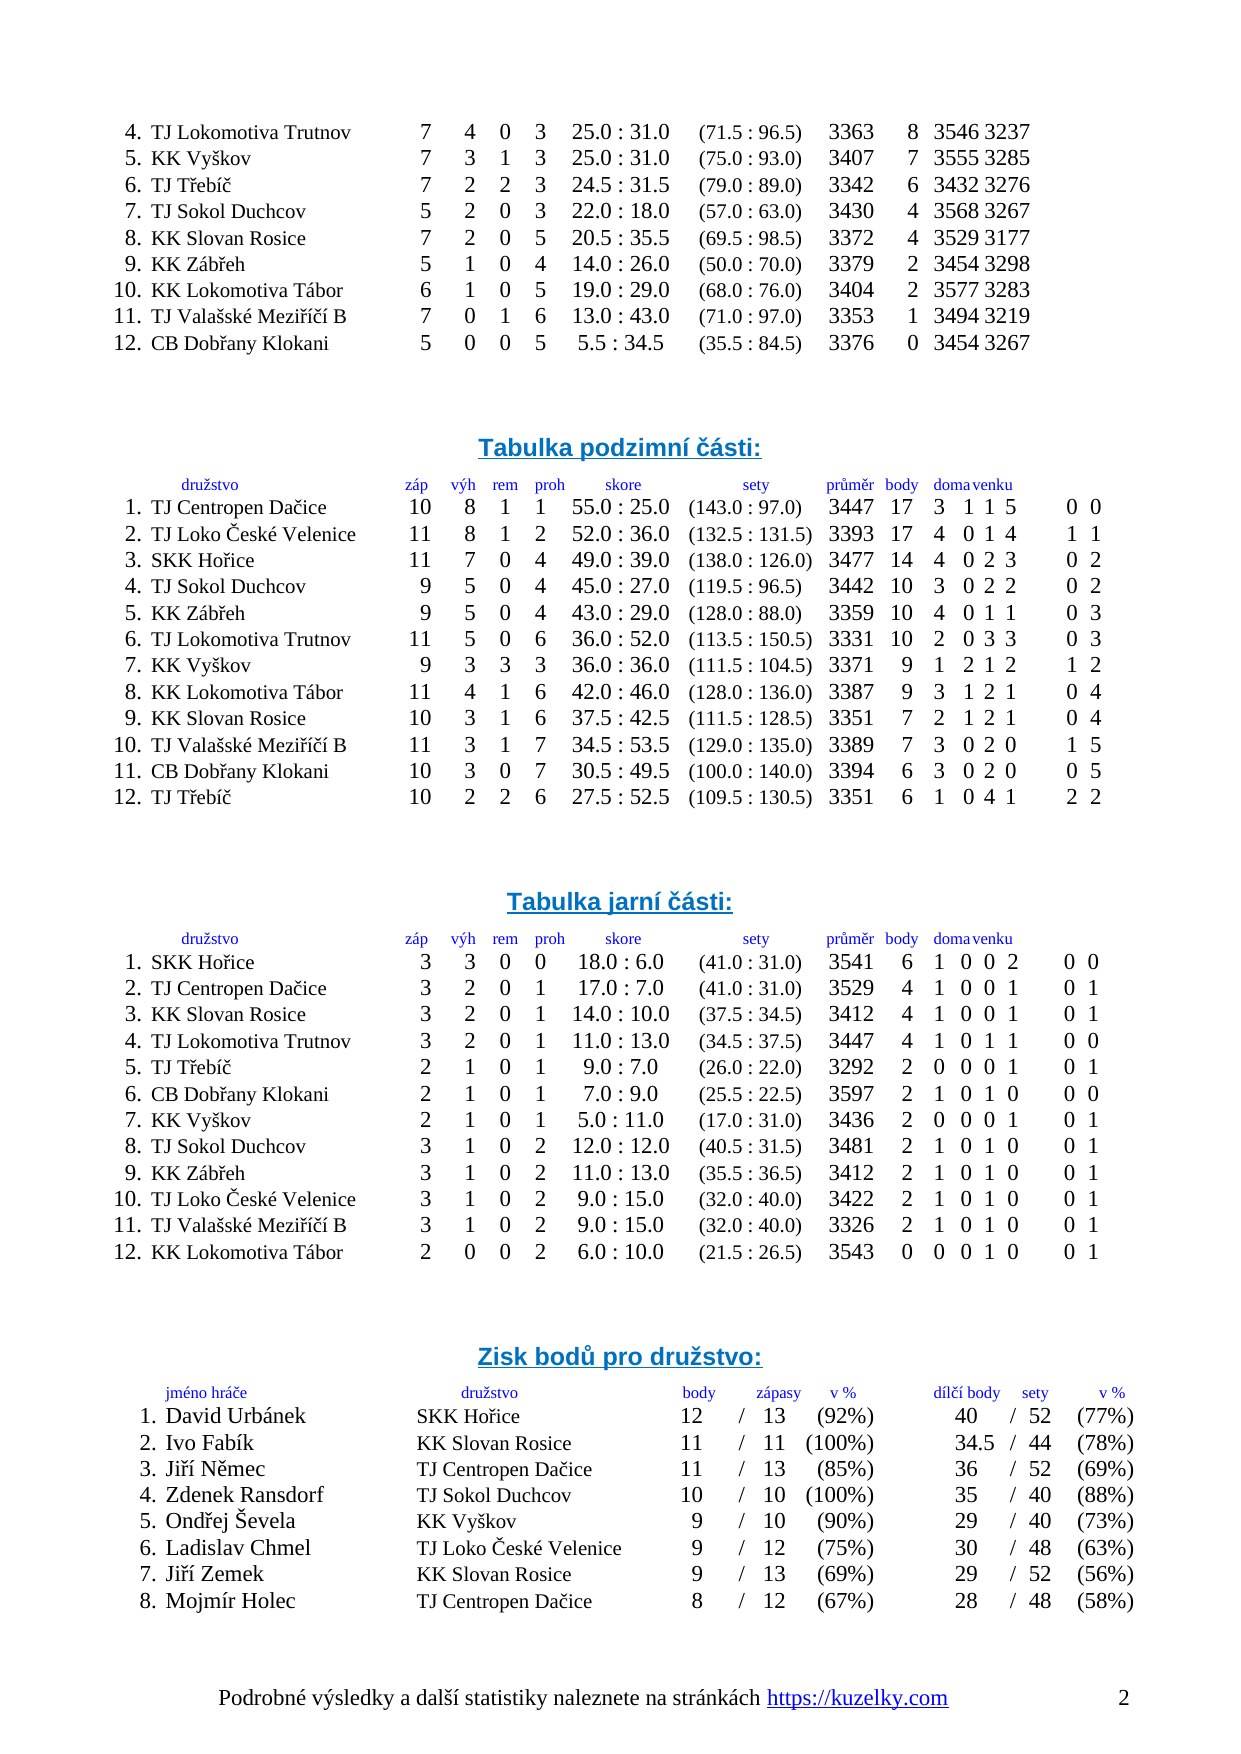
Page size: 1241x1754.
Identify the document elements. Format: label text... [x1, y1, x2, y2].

text Tabulka podzimní části: [94, 433, 1145, 462]
text 5. KK Zábřeh 9 5 0 4 43.0 : 29.0 (128.0 : 88.0) 3359 10 4 0 1 1 0 3 [106, 599, 1134, 625]
text družstvo záp výh rem proh skore sety průměr body doma venku [106, 929, 1134, 948]
text 7. KK Vyškov 9 3 3 3 36.0 : 36.0 (111.5 : 104.5) 3371 9 1 2 1 2 1 2 [106, 652, 1134, 678]
text 3. Jiří Němec TJ Centropen Dačice 11 / 13 (85%) 36 / 52 (69%) [106, 1455, 1134, 1481]
text 10. KK Lokomotiva Tábor 6 1 0 5 19.0 : 29.0 (68.0 : 76.0) 3404 2 3577 3283 [106, 276, 1134, 303]
text 8. KK Slovan Rosice 7 2 0 5 20.5 : 35.5 (69.5 : 98.5) 3372 4 3529 3177 [106, 223, 1134, 250]
text 6. TJ Třebíč 7 2 2 3 24.5 : 31.5 (79.0 : 89.0) 3342 6 3432 3276 [106, 171, 1134, 197]
text 2. Ivo Fabík KK Slovan Rosice 11 / 11 (100%) 34.5 / 44 (78%) [106, 1428, 1134, 1455]
text 8. TJ Sokol Duchcov 3 1 0 2 12.0 : 12.0 (40.5 : 31.5) 3481 2 1 0 1 0 0 1 [106, 1132, 1134, 1159]
text 5. KK Vyškov 7 3 1 3 25.0 : 31.0 (75.0 : 93.0) 3407 7 3555 3285 [106, 144, 1134, 171]
text 6. TJ Lokomotiva Trutnov 11 5 0 6 36.0 : 52.0 (113.5 : 150.5) 3331 10 2 0 3 3 0 3 [106, 625, 1134, 652]
text 9. KK Zábřeh 5 1 0 4 14.0 : 26.0 (50.0 : 70.0) 3379 2 3454 3298 [106, 250, 1134, 276]
text 8. KK Lokomotiva Tábor 11 4 1 6 42.0 : 46.0 (128.0 : 136.0) 3387 9 3 1 2 1 0 4 [106, 678, 1134, 704]
text 3. SKK Hořice 11 7 0 4 49.0 : 39.0 (138.0 : 126.0) 3477 14 4 0 2 3 0 2 [106, 546, 1134, 572]
text 12. CB Dobřany Klokani 5 0 0 5 5.5 : 34.5 (35.5 : 84.5) 3376 0 3454 3267 [106, 329, 1134, 355]
text 9. KK Slovan Rosice 10 3 1 6 37.5 : 42.5 (111.5 : 128.5) 3351 7 2 1 2 1 0 4 [106, 704, 1134, 731]
text 5. TJ Třebíč 2 1 0 1 9.0 : 7.0 (26.0 : 22.0) 3292 2 0 0 0 1 0 1 [106, 1053, 1134, 1079]
text 11. TJ Valašské Meziříčí B 7 0 1 6 13.0 : 43.0 (71.0 : 97.0) 3353 1 3494 3219 [106, 303, 1134, 329]
text 9. KK Zábřeh 3 1 0 2 11.0 : 13.0 (35.5 : 36.5) 3412 2 1 0 1 0 0 1 [106, 1159, 1134, 1185]
text 1. David Urbánek SKK Hořice 12 / 13 (92%) 40 / 52 (77%) [106, 1402, 1134, 1428]
text Zisk bodů pro družstvo: [94, 1342, 1145, 1371]
text 12. KK Lokomotiva Tábor 2 0 0 2 6.0 : 10.0 (21.5 : 26.5) 3543 0 0 0 1 0 0 1 [106, 1238, 1134, 1264]
text 10. TJ Valašské Meziříčí B 11 3 1 7 34.5 : 53.5 (129.0 : 135.0) 3389 7 3 0 2 0 1 5 [106, 731, 1134, 757]
text 1. SKK Hořice 3 3 0 0 18.0 : 6.0 (41.0 : 31.0) 3541 6 1 0 0 2 0 0 [106, 948, 1134, 974]
text 2. TJ Centropen Dačice 3 2 0 1 17.0 : 7.0 (41.0 : 31.0) 3529 4 1 0 0 1 0 1 [106, 974, 1134, 1001]
text jméno hráče družstvo body zápasy v % dílčí body sety v % [106, 1383, 1134, 1402]
text Tabulka jarní části: [94, 887, 1145, 916]
text 2. TJ Loko České Velenice 11 8 1 2 52.0 : 36.0 (132.5 : 131.5) 3393 17 4 0 1 4 1 1 [106, 520, 1134, 546]
text 12. TJ Třebíč 10 2 2 6 27.5 : 52.5 (109.5 : 130.5) 3351 6 1 0 4 1 2 2 [106, 783, 1134, 810]
text 7. Jiří Zemek KK Slovan Rosice 9 / 13 (69%) 29 / 52 (56%) [106, 1560, 1134, 1587]
text 6. CB Dobřany Klokani 2 1 0 1 7.0 : 9.0 (25.5 : 22.5) 3597 2 1 0 1 0 0 0 [106, 1079, 1134, 1106]
text 8. Mojmír Holec TJ Centropen Dačice 8 / 12 (67%) 28 / 48 (58%) [106, 1587, 1134, 1613]
text 6. Ladislav Chmel TJ Loko České Velenice 9 / 12 (75%) 30 / 48 (63%) [106, 1534, 1134, 1560]
text 5. Ondřej Ševela KK Vyškov 9 / 10 (90%) 29 / 40 (73%) [106, 1508, 1134, 1534]
text 4. Zdenek Ransdorf TJ Sokol Duchcov 10 / 10 (100%) 35 / 40 (88%) [106, 1481, 1134, 1508]
text 4. TJ Lokomotiva Trutnov 3 2 0 1 11.0 : 13.0 (34.5 : 37.5) 3447 4 1 0 1 1 0 0 [106, 1027, 1134, 1053]
text 7. TJ Sokol Duchcov 5 2 0 3 22.0 : 18.0 (57.0 : 63.0) 3430 4 3568 3267 [106, 197, 1134, 223]
text 7. KK Vyškov 2 1 0 1 5.0 : 11.0 (17.0 : 31.0) 3436 2 0 0 0 1 0 1 [106, 1106, 1134, 1132]
text družstvo záp výh rem proh skore sety průměr body doma venku [106, 474, 1134, 493]
text 11. CB Dobřany Klokani 10 3 0 7 30.5 : 49.5 (100.0 : 140.0) 3394 6 3 0 2 0 0 5 [106, 757, 1134, 783]
text 11. TJ Valašské Meziříčí B 3 1 0 2 9.0 : 15.0 (32.0 : 40.0) 3326 2 1 0 1 0 0 1 [106, 1211, 1134, 1238]
text 4. TJ Lokomotiva Trutnov 7 4 0 3 25.0 : 31.0 (71.5 : 96.5) 3363 8 3546 3237 [106, 118, 1134, 144]
text 4. TJ Sokol Duchcov 9 5 0 4 45.0 : 27.0 (119.5 : 96.5) 3442 10 3 0 2 2 0 2 [106, 572, 1134, 599]
text 1. TJ Centropen Dačice 10 8 1 1 55.0 : 25.0 (143.0 : 97.0) 3447 17 3 1 1 5 0 0 [106, 493, 1134, 520]
text 10. TJ Loko České Velenice 3 1 0 2 9.0 : 15.0 (32.0 : 40.0) 3422 2 1 0 1 0 0 1 [106, 1185, 1134, 1211]
text 3. KK Slovan Rosice 3 2 0 1 14.0 : 10.0 (37.5 : 34.5) 3412 4 1 0 0 1 0 1 [106, 1001, 1134, 1027]
